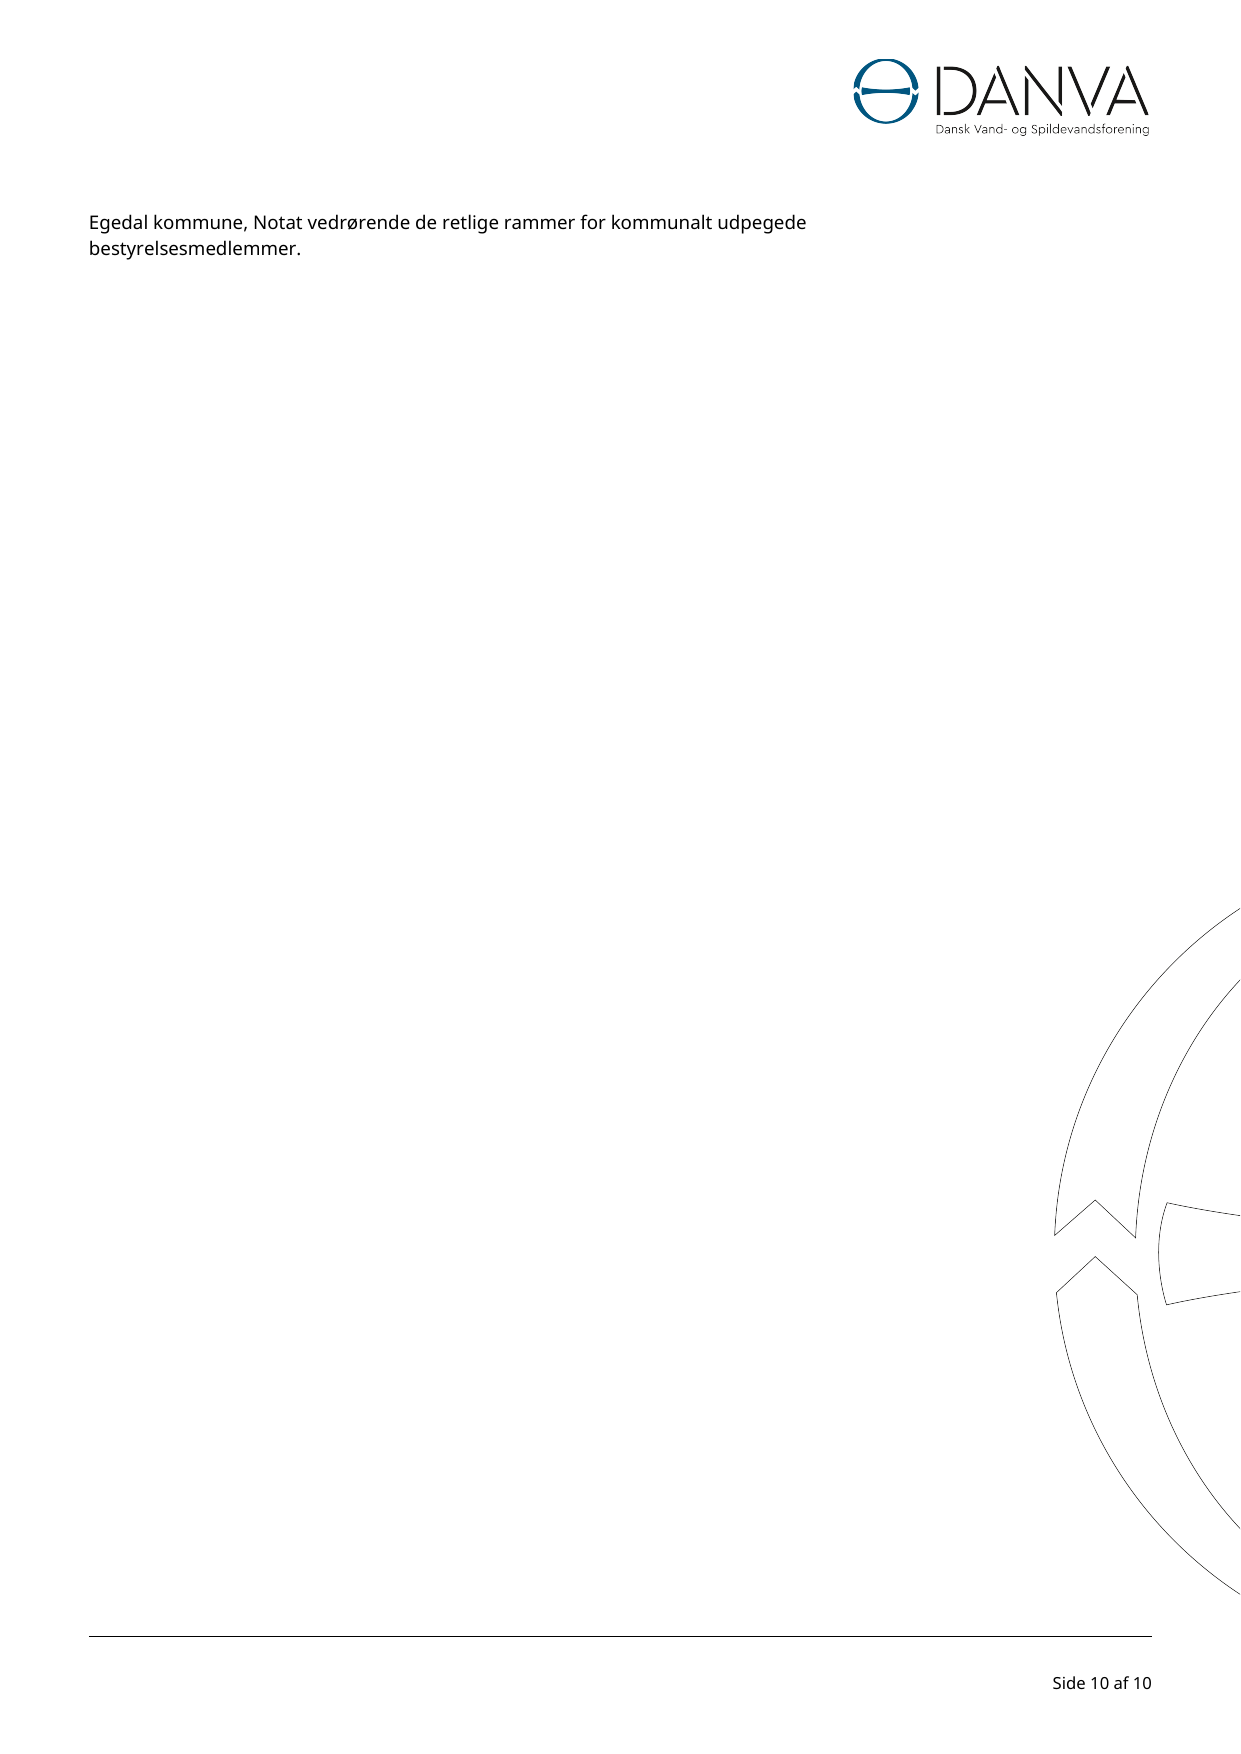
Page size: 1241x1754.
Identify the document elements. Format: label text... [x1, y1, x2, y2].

picture [1054, 838, 1241, 1665]
text Egedal kommune, Notat vedrørende de retlige rammer for kommunalt udpegede bestyrelsesmedlemmer. [89, 209, 1004, 261]
picture [853, 59, 874, 82]
picture [853, 59, 1149, 136]
